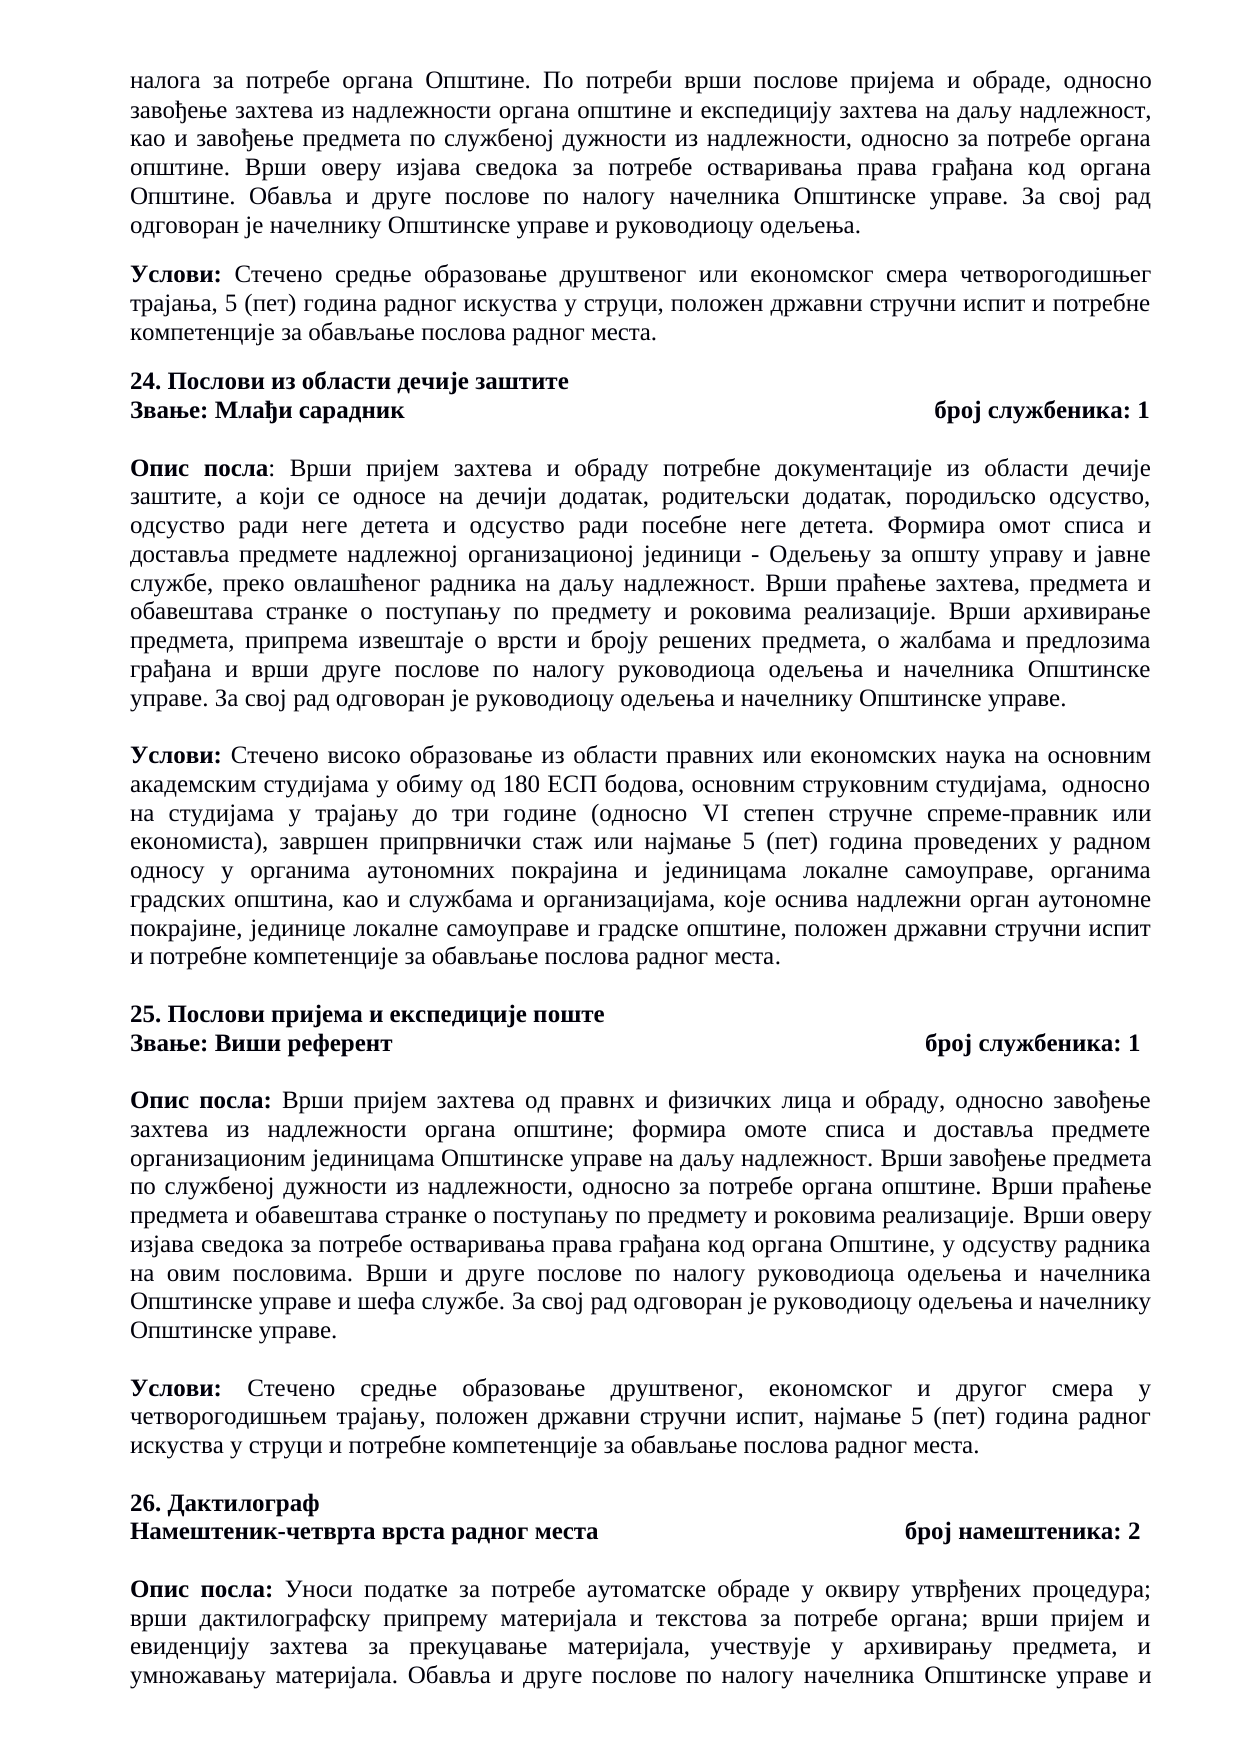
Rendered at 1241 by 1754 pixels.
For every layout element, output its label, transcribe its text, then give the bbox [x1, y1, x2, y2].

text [130, 66, 1152, 238]
table_cell Звање: Млађи сарадник [119, 395, 616, 424]
table_header 24. Послови из области дечије заштите [119, 366, 1161, 395]
text Услови: Стечено средње образовање друштвеног, економског и другог смера у четворогодишњем трајању, положен државни стручни испит, најмање 5 (пет) година радног искуства у струци и потребне компетенције за обављање послова радног места. [130, 1373, 1152, 1459]
table_cell Намештеник-четврта врста радног места [119, 1516, 842, 1545]
table_cell број намештеника: 2 [842, 1516, 1152, 1545]
text Услови: Стечено високо образовање из области правних или економских наука на основним академским студијама у обиму од 180 ЕСП бодова, основним струковним студијама, односно на студијама у трајању до три године (односно VI степен стручне спреме-правник или економиста), завршен припрвнички стаж или најмање 5 (пет) година проведених у радном односу у органима аутономних покрајина и јединицама локалне самоуправе, органима градских општина, као и службама и организацијама, које оснива надлежни орган аутономне покрајине, јединице локалне самоуправе и градске општине, положен државни стручни испит и потребне компетенције за обављање послова радног места. [130, 740, 1152, 970]
table_cell Звање: Виши референт [119, 1028, 616, 1056]
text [130, 1574, 1152, 1689]
text Услови: Стечено средње образовање друштвеног или економског смера четворогодишњег трајања, 5 (пет) година радног искуства у струци, положен државни стручни испит и потребне компетенције за обављање послова радног места. [130, 259, 1152, 346]
table_cell број службеника: 1 [616, 395, 1161, 424]
table_header 26. Дактилограф [119, 1488, 1152, 1516]
text Опис посла: Врши пријем захтева и обраду потребне документације из области дечије заштите, а који се односе на дечији додатак, родитељски додатак, породиљско одсуство, одсуство ради неге детета и одсуство ради посебне неге детета. Формира омот списа и доставља предмете надлежној организационој јединици - Одељењу за општу управу и јавне службе, преко овлашћеног радника на даљу надлежност. Врши праћење захтева, предмета и обавештава странке о поступању по предмету и роковима реализације. Врши архивирање предмета, припрема извештаје о врсти и броју решених предмета, о жалбама и предлозима грађана и врши друге послове по налогу руководиоца одељења и начелника Општинске управе. За свој рад одговоран је руководиоцу одељења и начелнику Општинске управе. [130, 453, 1152, 711]
text Опис посла: Врши пријем захтева од правнх и физичких лица и обраду, односно завођење захтева из надлежности органа општине; формира омоте списа и доставља предмете организационим јединицама Општинске управе на даљу надлежност. Врши завођење предмета по службеној дужности из надлежности, односно за потребе органа општине. Врши праћење предмета и обавештава странке о поступању по предмету и роковима реализације. Врши оверу изјава сведока за потребе остваривања права грађана код органа Општине, у одсуству радника на овим пословима. Врши и друге послове по налогу руководиоца одељења и начелника Општинске управе и шефа службе. За свој рад одговоран је руководиоцу одељења и начелнику Општинске управе. [130, 1085, 1152, 1344]
table_header 25. Послови пријема и експедиције поште [119, 999, 1152, 1028]
table_cell број службеника: 1 [616, 1028, 1152, 1056]
